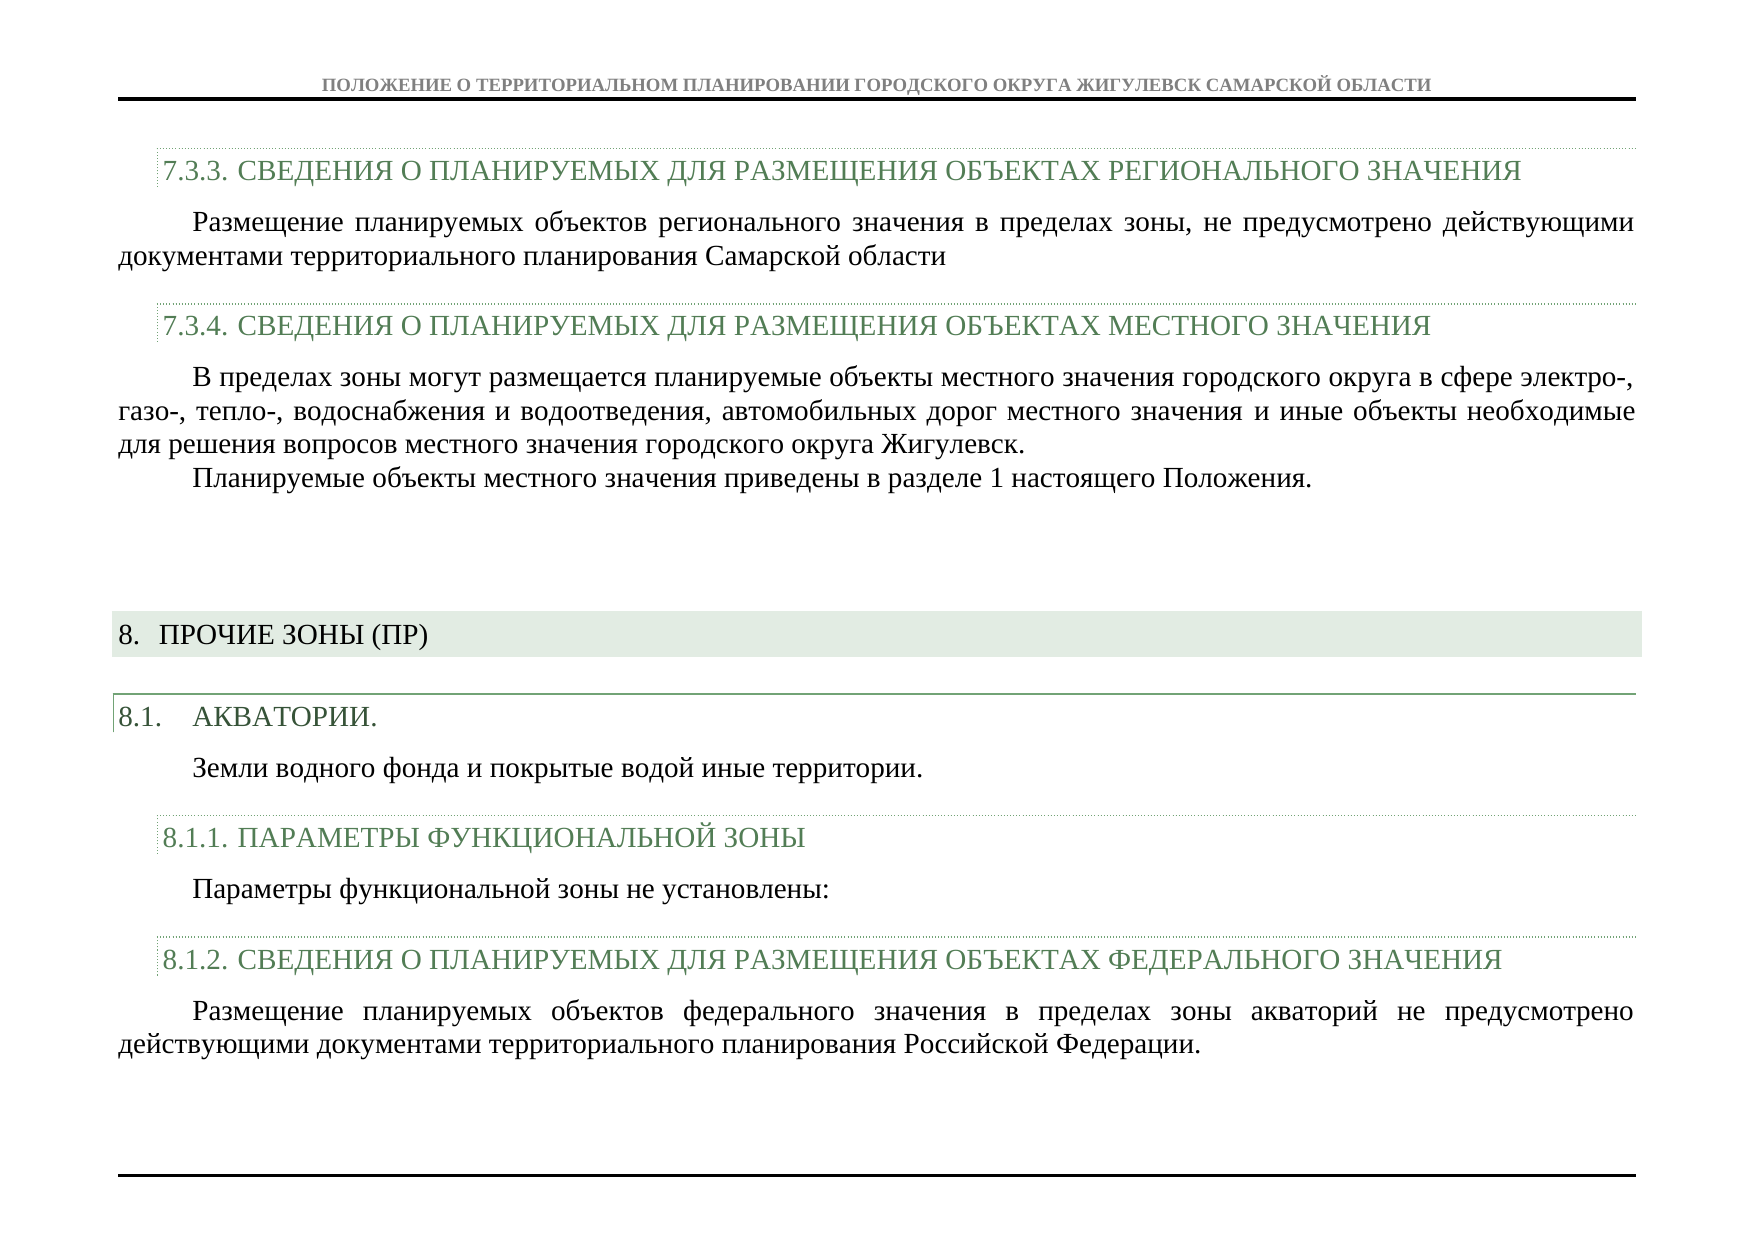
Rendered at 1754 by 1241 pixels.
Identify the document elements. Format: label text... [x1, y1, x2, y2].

text Земли водного фонда и покрытые водой иные территории. [118, 750, 1636, 783]
subtitle Параметры функциональной зоны [157, 815, 1636, 854]
subtitle Акватории. [114, 695, 1636, 732]
subtitle Сведения о планируемых для размещения объектах федерального значения [157, 936, 1636, 976]
subtitle Сведения о планируемых для размещения объектах местного значения [157, 303, 1636, 342]
subtitle Прочие зоны (Пр) [118, 617, 1636, 651]
text В пределах зоны могут размещается планируемые объекты местного значения городского округа в сфере электро-, газо-, тепло-, водоснабжения и водоотведения, автомобильных дорог местного значения и иные объекты необходимые для решения вопросов местного значения городского округа Жигулевск. [118, 359, 1636, 460]
text Размещение планируемых объектов регионального значения в пределах зоны, не предусмотрено действующими документами территориального планирования Самарской области [118, 204, 1636, 272]
subtitle Сведения о планируемых для размещения объектах регионального значения [157, 148, 1636, 187]
text Параметры функциональной зоны не установлены: [118, 871, 1636, 905]
text Планируемые объекты местного значения приведены в разделе 1 настоящего Положения. [118, 460, 1636, 494]
text Размещение планируемых объектов федерального значения в пределах зоны акваторий не предусмотрено действующими документами территориального планирования Российской Федерации. [118, 993, 1636, 1060]
